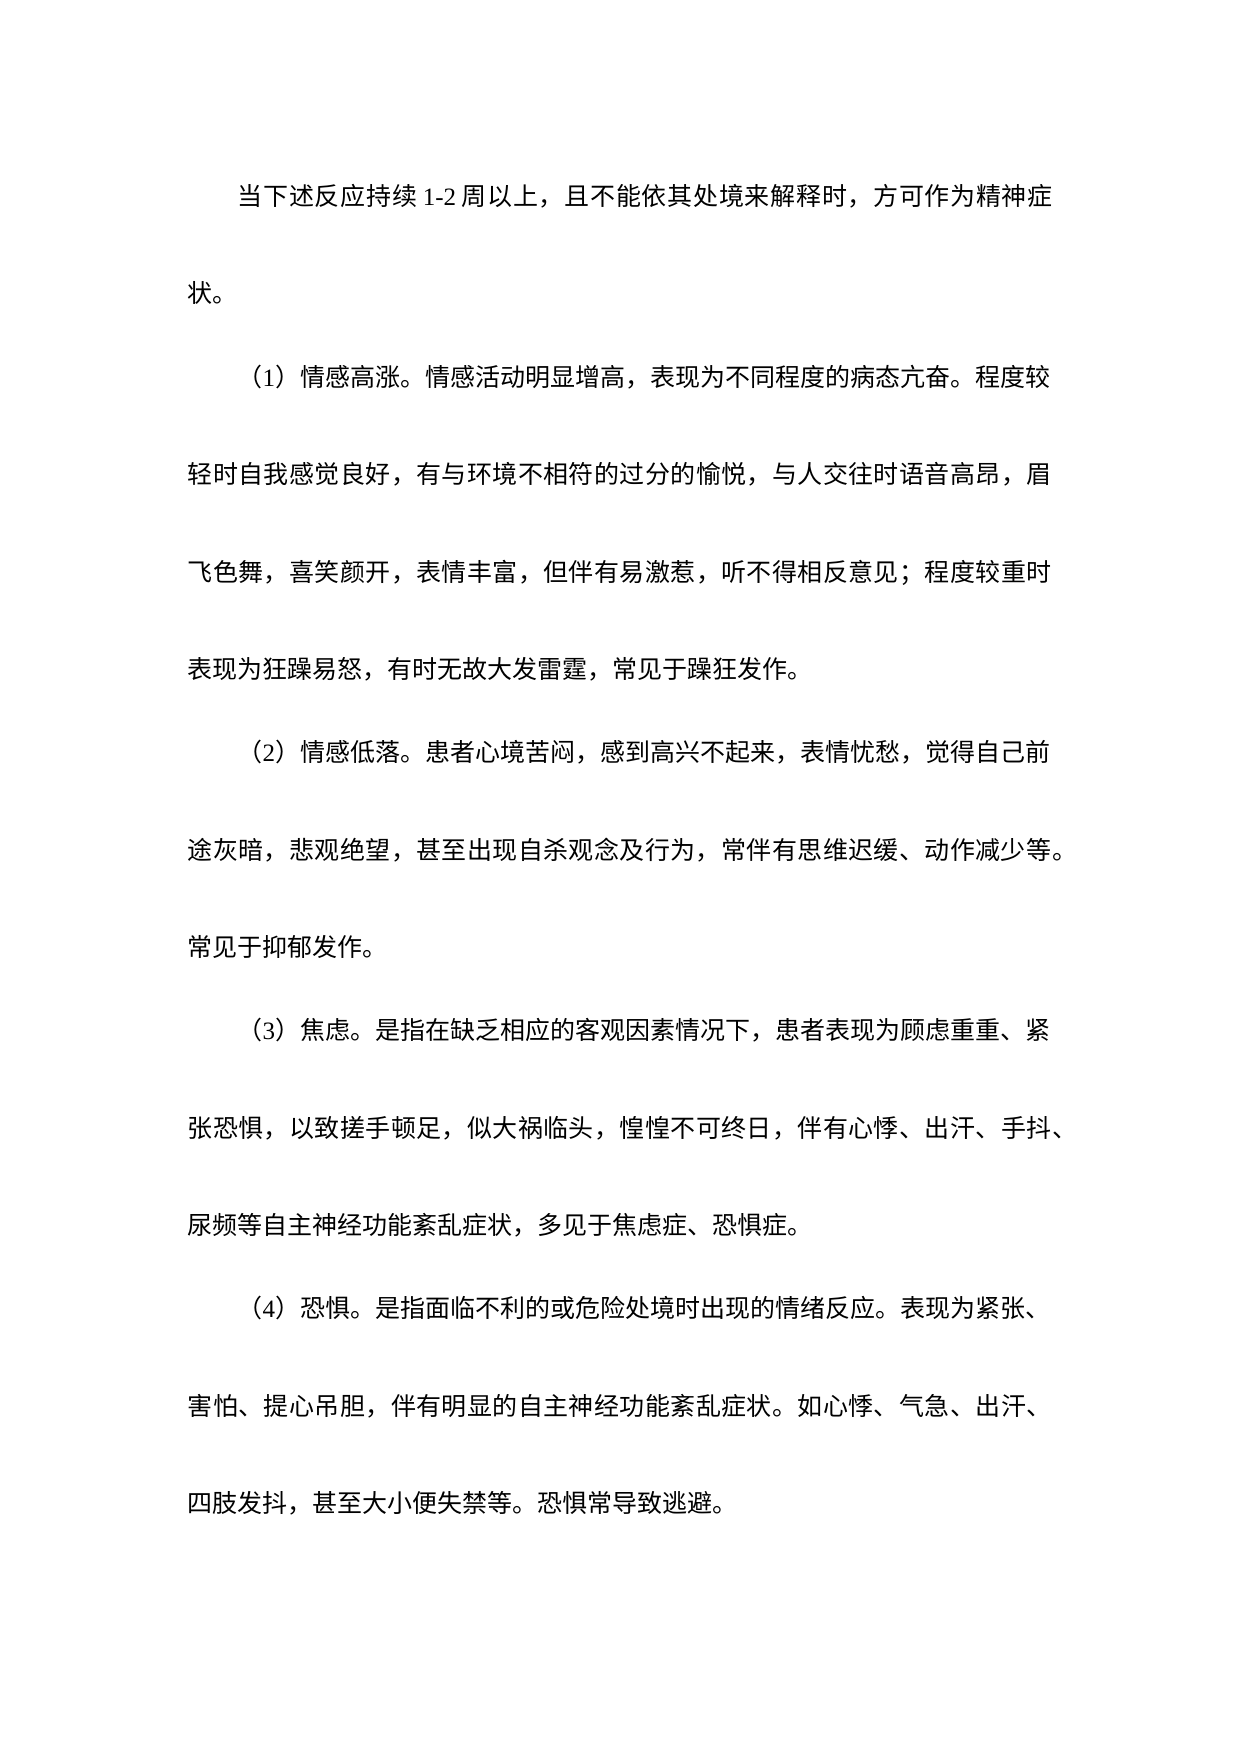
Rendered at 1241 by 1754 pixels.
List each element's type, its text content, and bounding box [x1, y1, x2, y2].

text （1）情感高涨。情感活动明显增高，表现为不同程度的病态亢奋。程度较轻时自我感觉良好，有与环境不相符的过分的愉悦，与人交往时语音高昂，眉飞色舞，喜笑颜开，表情丰富，但伴有易激惹，听不得相反意见；程度较重时表现为狂躁易怒，有时无故大发雷霆，常见于躁狂发作。 [187, 343, 1053, 700]
text 当下述反应持续1-2周以上，且不能依其处境来解释时，方可作为精神症状。 [187, 162, 1053, 324]
text （4）恐惧。是指面临不利的或危险处境时出现的情绪反应。表现为紧张、害怕、提心吊胆，伴有明显的自主神经功能紊乱症状。如心悸、气急、出汗、四肢发抖，甚至大小便失禁等。恐惧常导致逃避。 [187, 1274, 1053, 1534]
text （3）焦虑。是指在缺乏相应的客观因素情况下，患者表现为顾虑重重、紧张恐惧，以致搓手顿足，似大祸临头，惶惶不可终日，伴有心悸、出汗、手抖、尿频等自主神经功能紊乱症状，多见于焦虑症、恐惧症。 [187, 996, 1053, 1256]
text （2）情感低落。患者心境苦闷，感到高兴不起来，表情忧愁，觉得自己前途灰暗，悲观绝望，甚至出现自杀观念及行为，常伴有思维迟缓、动作减少等。常见于抑郁发作。 [187, 718, 1053, 978]
